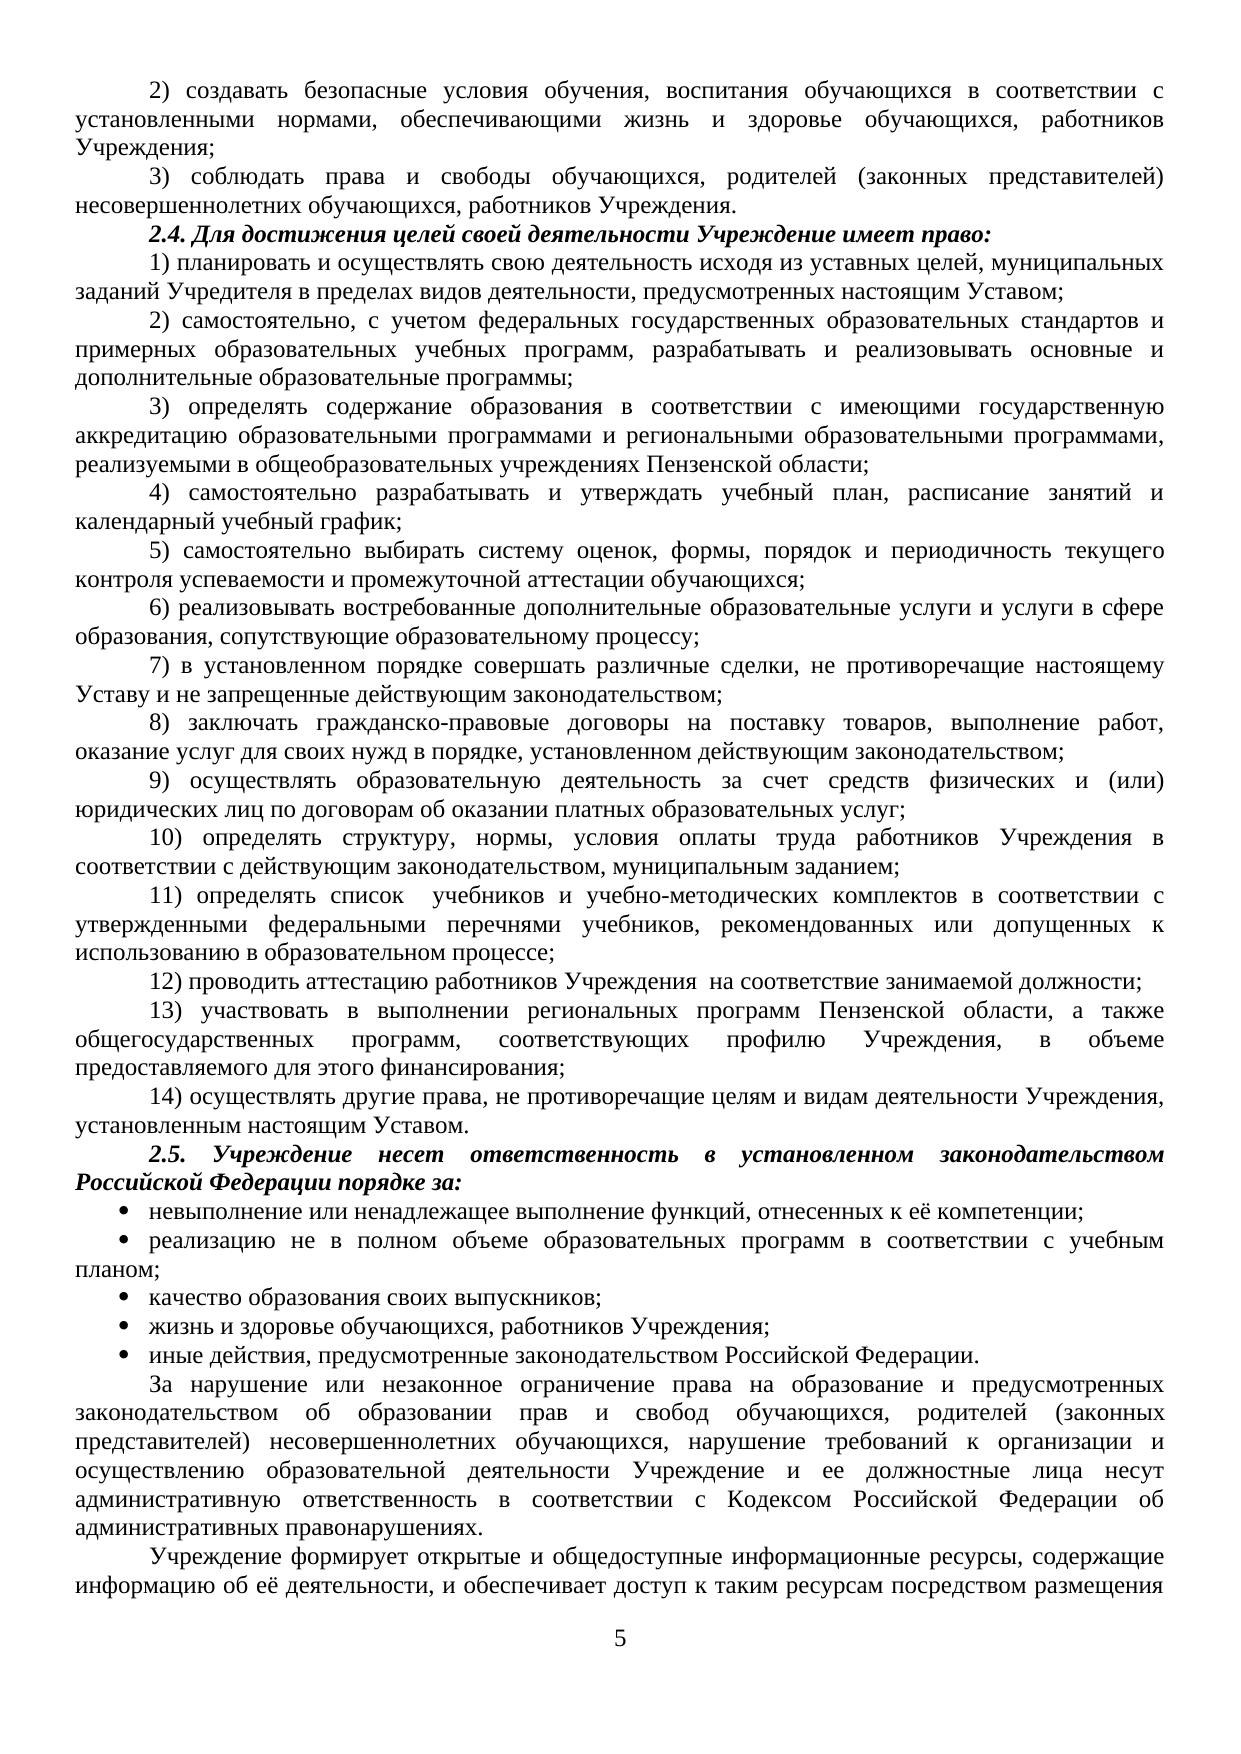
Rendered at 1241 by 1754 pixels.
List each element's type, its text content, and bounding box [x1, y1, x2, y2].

text 14) осуществлять другие права, не противоречащие целям и видам деятельности Учреждения, установленным настоящим Уставом. [75, 1081, 1165, 1139]
list качество образования своих выпускников; [75, 1282, 1165, 1311]
text 8) заключать гражданско-правовые договоры на поставку товаров, выполнение работ, оказание услуг для своих нужд в порядке, установленном действующим законодательством; [75, 707, 1165, 765]
text 3) определять содержание образования в соответствии с имеющими государственную аккредитацию образовательными программами и региональными образовательными программами, реализуемыми в общеобразовательных учреждениях Пензенской области; [75, 391, 1165, 477]
text 2) создавать безопасные условия обучения, воспитания обучающихся в соответствии с установленными нормами, обеспечивающими жизнь и здоровье обучающихся, работников Учреждения; [75, 75, 1165, 161]
text 2.5. Учреждение несет ответственность в установленном законодательством Российской Федерации порядке за: [75, 1139, 1165, 1196]
text 12) проводить аттестацию работников Учреждения на соответствие занимаемой должности; [75, 966, 1165, 995]
list жизнь и здоровье обучающихся, работников Учреждения; [75, 1311, 1165, 1340]
text 3) соблюдать права и свободы обучающихся, родителей (законных представителей) несовершеннолетних обучающихся, работников Учреждения. [75, 161, 1165, 219]
text 1) планировать и осуществлять свою деятельность исходя из уставных целей, муниципальных заданий Учредителя в пределах видов деятельности, предусмотренных настоящим Уставом; [75, 247, 1165, 305]
text 9) осуществлять образовательную деятельность за счет средств физических и (или) юридических лиц по договорам об оказании платных образовательных услуг; [75, 765, 1165, 822]
list невыполнение или ненадлежащее выполнение функций, отнесенных к её компетенции; [75, 1196, 1165, 1225]
text За нарушение или незаконное ограничение права на образование и предусмотренных законодательством об образовании прав и свобод обучающихся, родителей (законных представителей) несовершеннолетних обучающихся, нарушение требований к организации и осуществлению образовательной деятельности Учреждение и ее должностные лица несут административную ответственность в соответствии с Кодексом Российской Федерации об административных правонарушениях. [75, 1369, 1165, 1541]
text 13) участвовать в выполнении региональных программ Пензенской области, а также общегосударственных программ, соответствующих профилю Учреждения, в объеме предоставляемого для этого финансирования; [75, 995, 1165, 1081]
list реализацию не в полном объеме образовательных программ в соответствии с учебным планом; [75, 1225, 1165, 1282]
text 11) определять список учебников и учебно-методических комплектов в соответствии с утвержденными федеральными перечнями учебников, рекомендованных или допущенных к использованию в образовательном процессе; [75, 880, 1165, 966]
list иные действия, предусмотренные законодательством Российской Федерации. [75, 1340, 1165, 1369]
text 4) самостоятельно разрабатывать и утверждать учебный план, расписание занятий и календарный учебный график; [75, 477, 1165, 535]
text 6) реализовывать востребованные дополнительные образовательные услуги и услуги в сфере образования, сопутствующие образовательному процессу; [75, 592, 1165, 650]
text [75, 1541, 1165, 1599]
text 5) самостоятельно выбирать систему оценок, формы, порядок и периодичность текущего контроля успеваемости и промежуточной аттестации обучающихся; [75, 535, 1165, 592]
text 7) в установленном порядке совершать различные сделки, не противоречащие настоящему Уставу и не запрещенные действующим законодательством; [75, 650, 1165, 707]
text 2.4. Для достижения целей своей деятельности Учреждение имеет право: [75, 219, 1165, 247]
text 2) самостоятельно, с учетом федеральных государственных образовательных стандартов и примерных образовательных учебных программ, разрабатывать и реализовывать основные и дополнительные образовательные программы; [75, 305, 1165, 391]
text 10) определять структуру, нормы, условия оплаты труда работников Учреждения в соответствии с действующим законодательством, муниципальным заданием; [75, 822, 1165, 880]
